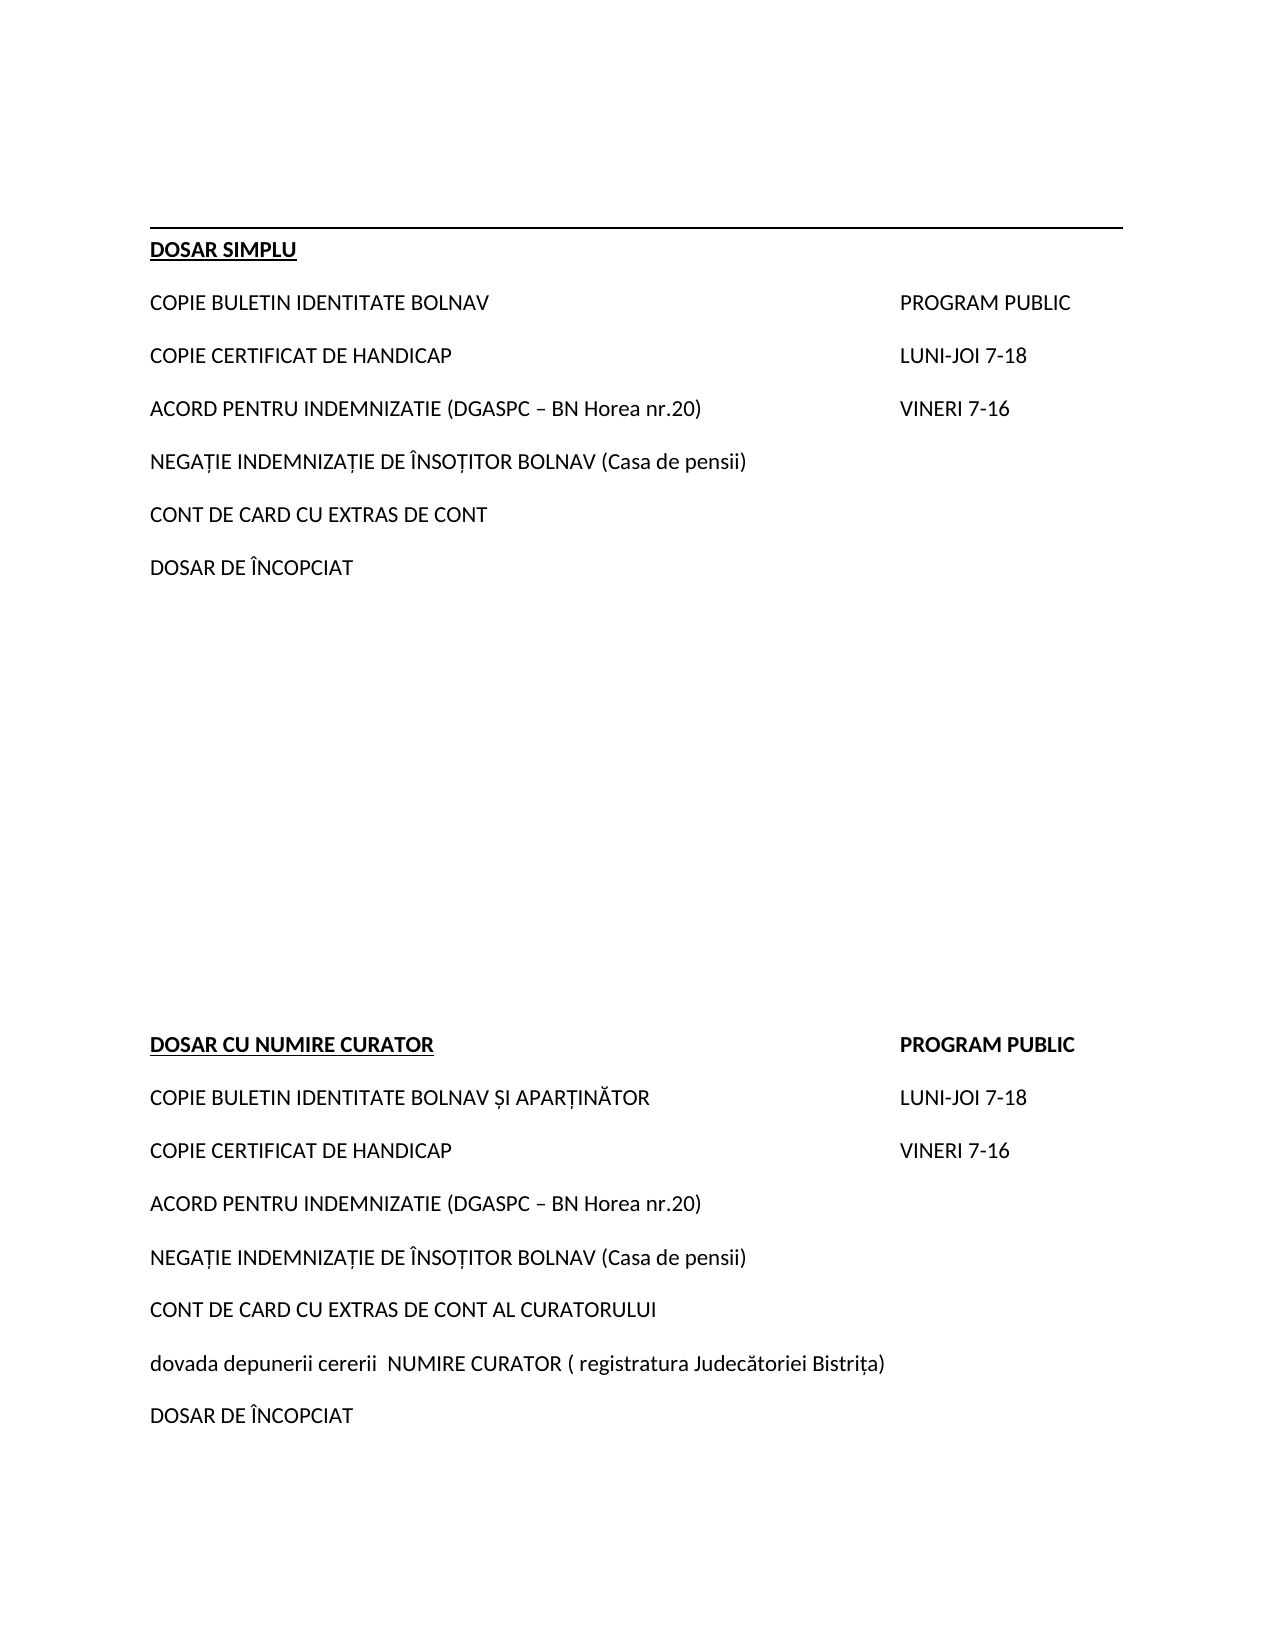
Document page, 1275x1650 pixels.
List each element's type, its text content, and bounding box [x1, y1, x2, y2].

text ACORD PENTRU INDEMNIZATIE (DGASPC – BN Horea nr.20) VINERI 7-16 [150, 394, 1125, 422]
text NEGAŢIE INDEMNIZAŢIE DE ÎNSOŢITOR BOLNAV (Casa de pensii) [150, 1243, 1125, 1271]
text DOSAR DE ÎNCOPCIAT [150, 553, 1125, 581]
text dovada depunerii cererii NUMIRE CURATOR ( registratura Judecătoriei Bistriţa) [150, 1349, 1125, 1377]
text DOSAR DE ÎNCOPCIAT [150, 1402, 1125, 1430]
text COPIE BULETIN IDENTITATE BOLNAV PROGRAM PUBLIC [150, 288, 1125, 316]
text NEGAŢIE INDEMNIZAŢIE DE ÎNSOŢITOR BOLNAV (Casa de pensii) [150, 447, 1125, 475]
text CONT DE CARD CU EXTRAS DE CONT [150, 500, 1125, 528]
text COPIE BULETIN IDENTITATE BOLNAV ŞI APARŢINĂTOR LUNI-JOI 7-18 [150, 1083, 1125, 1112]
text COPIE CERTIFICAT DE HANDICAP LUNI-JOI 7-18 [150, 341, 1125, 369]
text ACORD PENTRU INDEMNIZATIE (DGASPC – BN Horea nr.20) [150, 1189, 1125, 1218]
text COPIE CERTIFICAT DE HANDICAP VINERI 7-16 [150, 1137, 1125, 1164]
text DOSAR CU NUMIRE CURATOR PROGRAM PUBLIC [150, 1031, 1125, 1058]
text CONT DE CARD CU EXTRAS DE CONT AL CURATORULUI [150, 1296, 1125, 1324]
text DOSAR SIMPLU [150, 203, 1125, 263]
